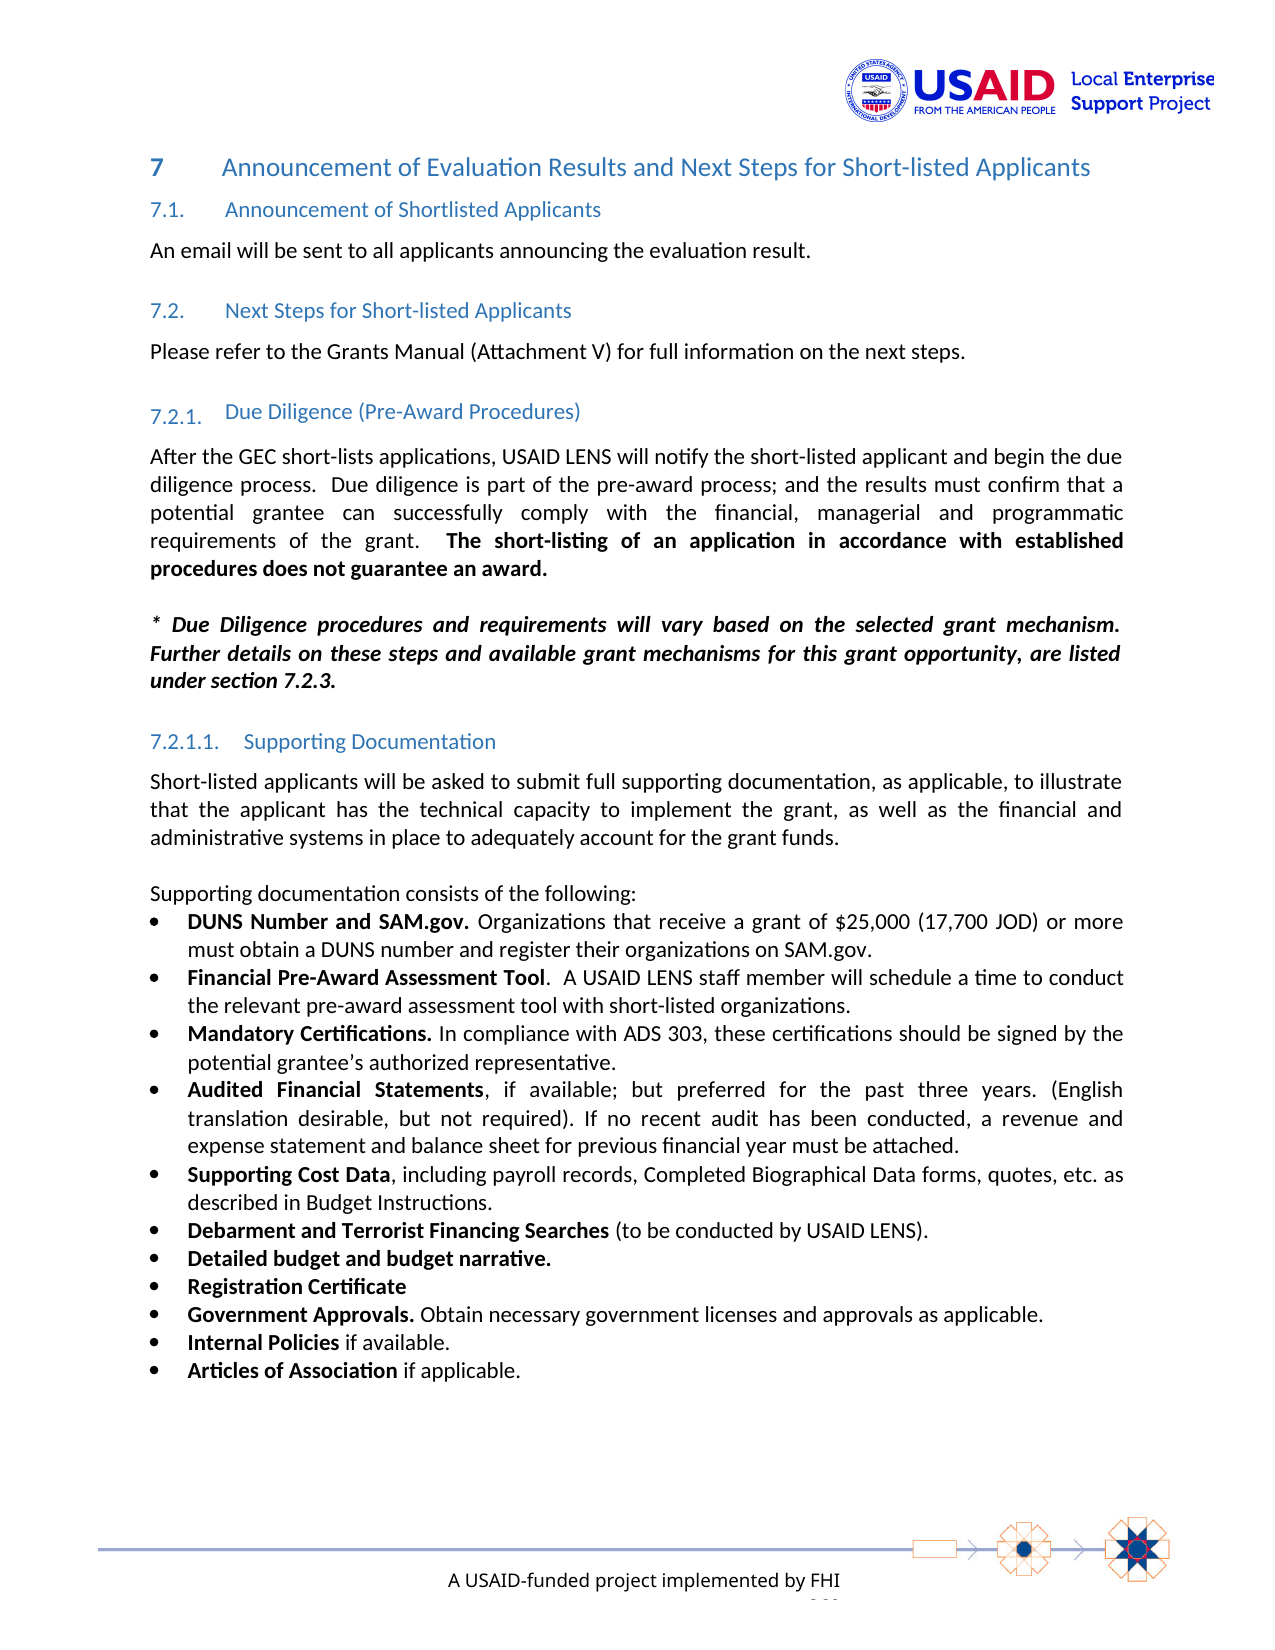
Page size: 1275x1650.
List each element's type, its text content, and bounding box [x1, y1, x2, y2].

picture [10, 1465, 1250, 1613]
subtitle Announcement of Shortlisted Applicants [150, 196, 1125, 223]
text Short-listed applicants will be asked to submit full supporting documentation, as applicable, to illustrate that the applicant has the technical capacity to implement the grant, as well as the financial and administrative systems in place to adequately account for the grant funds. [150, 767, 1125, 851]
text Please refer to the Grants Manual (Attachment V) for full information on the next steps. [150, 337, 1125, 365]
text Supporting documentation consists of the following: [150, 879, 1125, 907]
subtitle Announcement of Evaluation Results and Next Steps for Short-listed Applicants [150, 150, 1125, 183]
text An email will be sent to all applicants announcing the evaluation result. [150, 236, 1125, 264]
list Mandatory Certifications. In compliance with ADS 303, these certifications should be signed by the potential grantee’s authorized representative. [150, 1019, 1125, 1076]
list Detailed budget and budget narrative. [150, 1244, 1125, 1272]
list Debarment and Terrorist Financing Searches (to be conducted by USAID LENS). [150, 1216, 1125, 1244]
list DUNS Number and SAM.gov. Organizations that receive a grant of $25,000 (17,700 JOD) or more must obtain a DUNS number and register their organizations on SAM.gov. [150, 907, 1125, 963]
list Financial Pre-Award Assessment Tool. A USAID LENS staff member will schedule a time to conduct the relevant pre-award assessment tool with short-listed organizations. [150, 963, 1125, 1019]
subtitle Due Diligence (Pre-Award Procedures) [150, 397, 1125, 430]
picture [845, 59, 1214, 122]
text * Due Diligence procedures and requirements will vary based on the selected grant mechanism. Further details on these steps and available grant mechanisms for this grant opportunity, are listed under section 7.2.3. [150, 611, 1125, 695]
list Internal Policies if available. [150, 1328, 1125, 1356]
list Articles of Association if applicable. [150, 1356, 1125, 1384]
list Government Approvals. Obtain necessary government licenses and approvals as applicable. [150, 1300, 1125, 1328]
list Registration Certificate [150, 1272, 1125, 1300]
text After the GEC short-lists applications, USAID LENS will notify the short-listed applicant and begin the due diligence process. Due diligence is part of the pre-award process; and the results must confirm that a potential grantee can successfully comply with the financial, managerial and programmatic requirements of the grant. The short-listing of an application in accordance with established procedures does not guarantee an award. [150, 442, 1125, 583]
list Audited Financial Statements, if available; but preferred for the past three years. (English translation desirable, but not required). If no recent audit has been conducted, a revenue and expense statement and balance sheet for previous financial year must be attached. [150, 1076, 1125, 1160]
subtitle Next Steps for Short-listed Applicants [150, 296, 1125, 324]
list Supporting Cost Data, including payroll records, Completed Biographical Data forms, quotes, etc. as described in Budget Instructions. [150, 1160, 1125, 1216]
subtitle Supporting Documentation [150, 727, 1125, 755]
